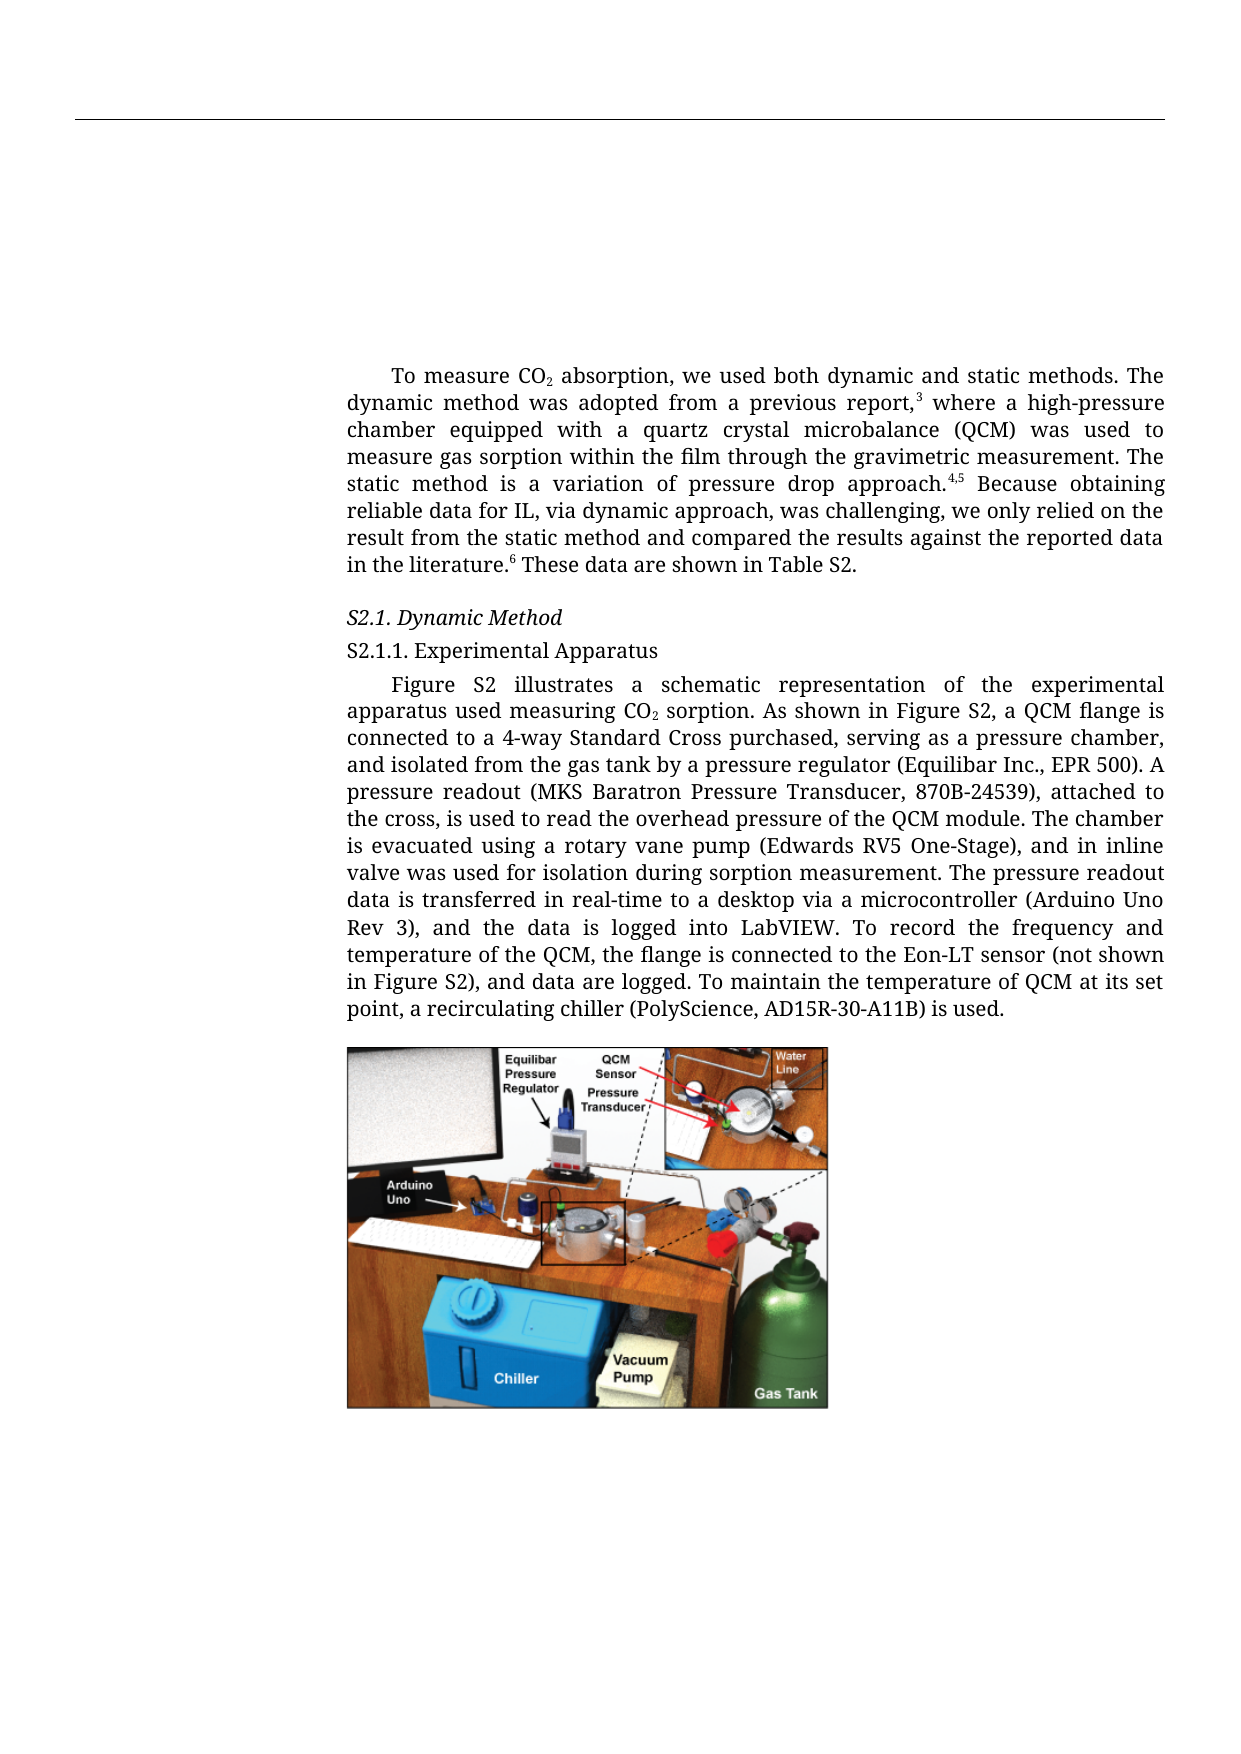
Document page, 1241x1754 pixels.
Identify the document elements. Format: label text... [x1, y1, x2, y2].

subtitle S2.1. Dynamic Method [347, 604, 1165, 631]
subtitle S2.1.1. Experimental Apparatus [347, 637, 1165, 664]
picture [346, 1047, 829, 1409]
text To measure CO2 absorption, we used both dynamic and static methods. The dynamic method was adopted from a previous report,3 where a high-pressure chamber equipped with a quartz crystal microbalance (QCM) was used to measure gas sorption within the film through the gravimetric measurement. The static method is a variation of pressure drop approach.4,5 Because obtaining reliable data for IL, via dynamic approach, was challenging, we only relied on the result from the static method and compared the results against the reported data in the literature.6 These data are shown in Table S2. [347, 362, 1165, 579]
text Figure S2 illustrates a schematic representation of the experimental apparatus used measuring CO2 sorption. As shown in Figure S2, a QCM flange is connected to a 4-way Standard Cross purchased, serving as a pressure chamber, and isolated from the gas tank by a pressure regulator (Equilibar Inc., EPR 500). A pressure readout (MKS Baratron Pressure Transducer, 870B-24539), attached to the cross, is used to read the overhead pressure of the QCM module. The chamber is evacuated using a rotary vane pump (Edwards RV5 One-Stage), and in inline valve was used for isolation during sorption measurement. The pressure readout data is transferred in real-time to a desktop via a microcontroller (Arduino Uno Rev 3), and the data is logged into LabVIEW. To record the frequency and temperature of the QCM, the flange is connected to the Eon-LT sensor (not shown in Figure S2), and data are logged. To maintain the temperature of QCM at its set point, a recirculating chiller (PolyScience, AD15R-30-A11B) is used. [347, 670, 1165, 1022]
